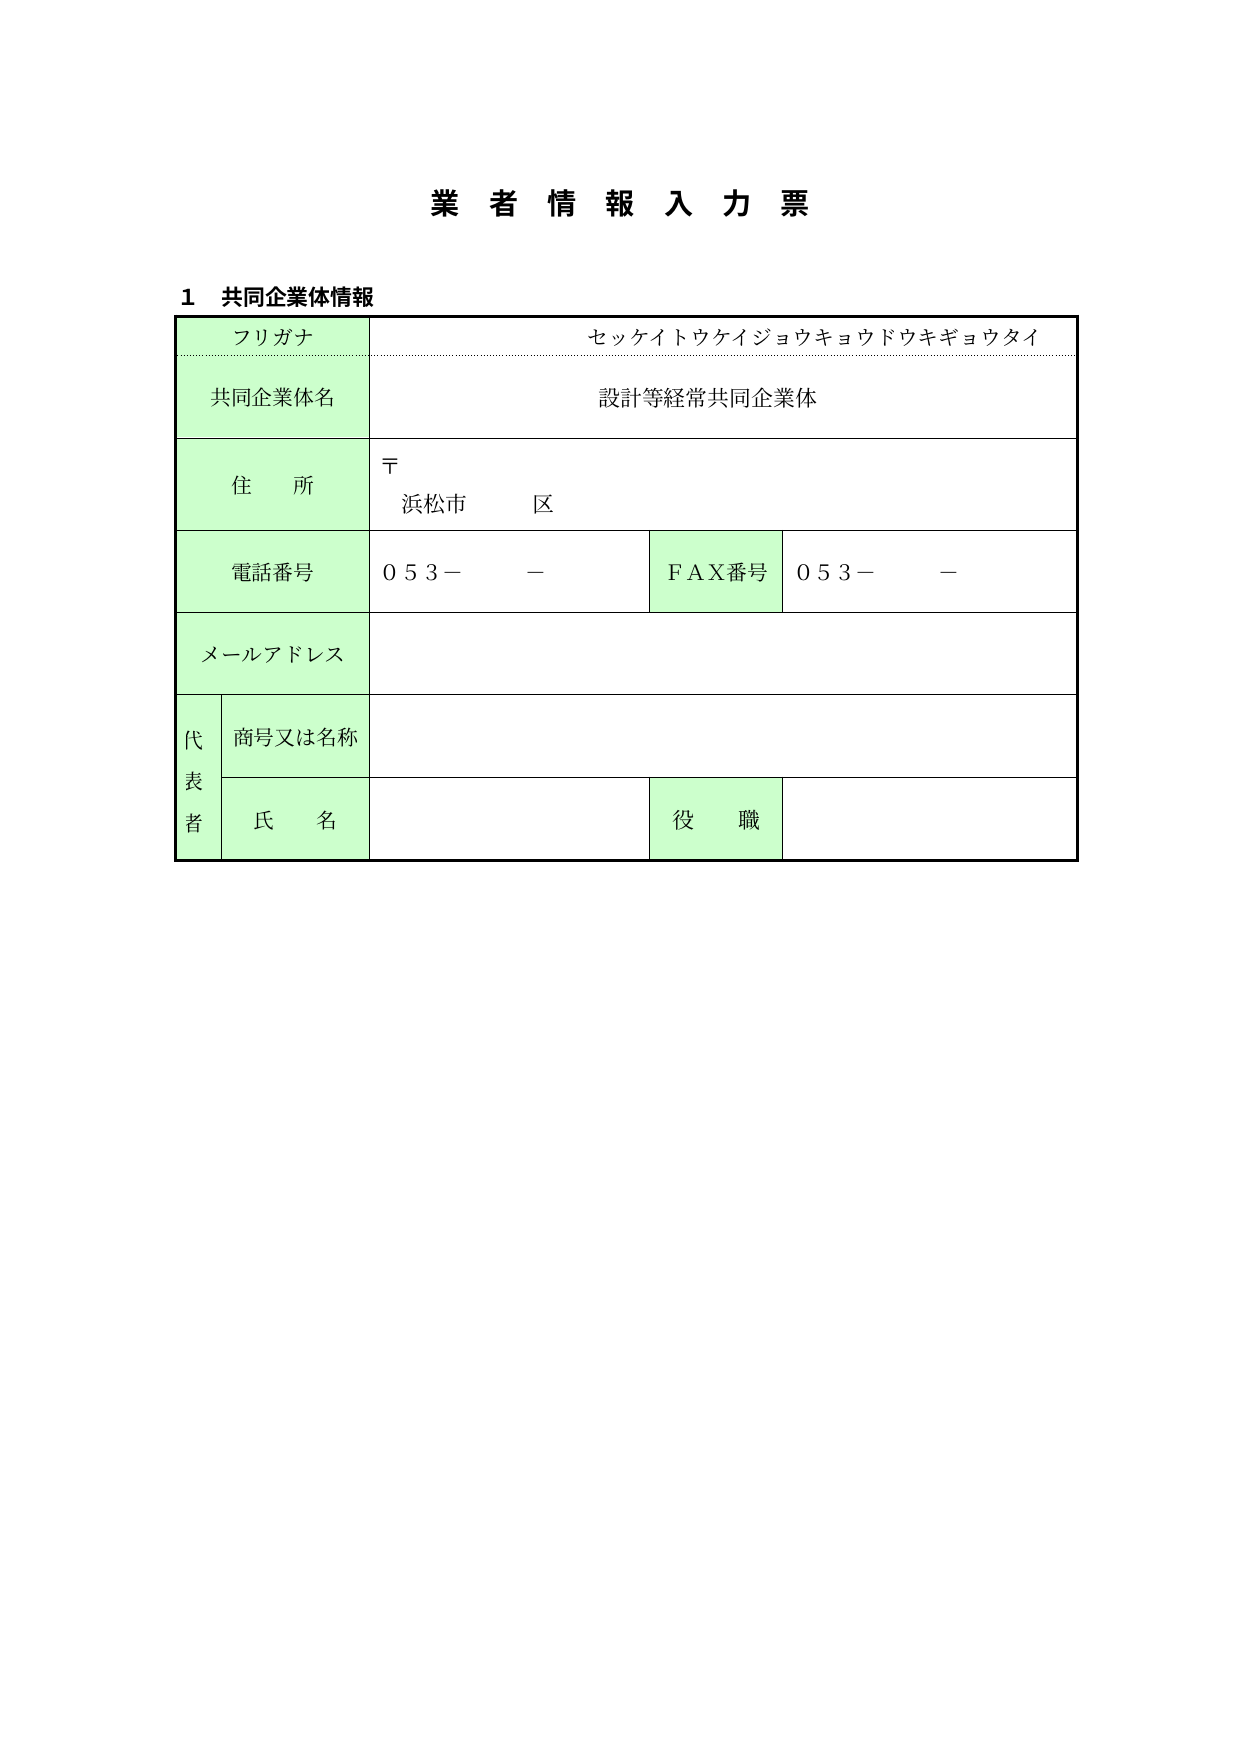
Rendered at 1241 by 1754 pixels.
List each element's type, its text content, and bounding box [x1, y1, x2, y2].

table_cell 商号又は名称 [222, 695, 369, 777]
table_cell [370, 695, 1076, 777]
table_cell 住 所 [177, 439, 369, 530]
table_cell 役 職 [650, 778, 782, 859]
table_cell ０５３－ － [783, 531, 1076, 612]
table_header フリガナ [177, 318, 369, 355]
table_cell 電話番号 [177, 531, 369, 612]
table_cell 氏 名 [222, 778, 369, 859]
table_cell 代 表 者 [177, 695, 221, 859]
table_cell [370, 613, 1076, 694]
table_cell ＦＡＸ番号 [650, 531, 782, 612]
table_cell 〒 浜松市 区 [370, 439, 1076, 530]
table_cell [370, 778, 649, 859]
table_cell 共同企業体名 [177, 355, 369, 437]
table_cell [783, 778, 1076, 859]
table_cell メールアドレス [177, 613, 369, 694]
text １ 共同企業体情報 [177, 277, 1063, 314]
table_header セッケイトウケイジョウキョウドウキギョウタイ [370, 318, 1076, 355]
table_cell ０５３－ － [370, 531, 649, 612]
text 業 者 情 報 入 力 票 [177, 164, 1063, 239]
table_cell 設計等経常共同企業体 [370, 355, 1076, 437]
